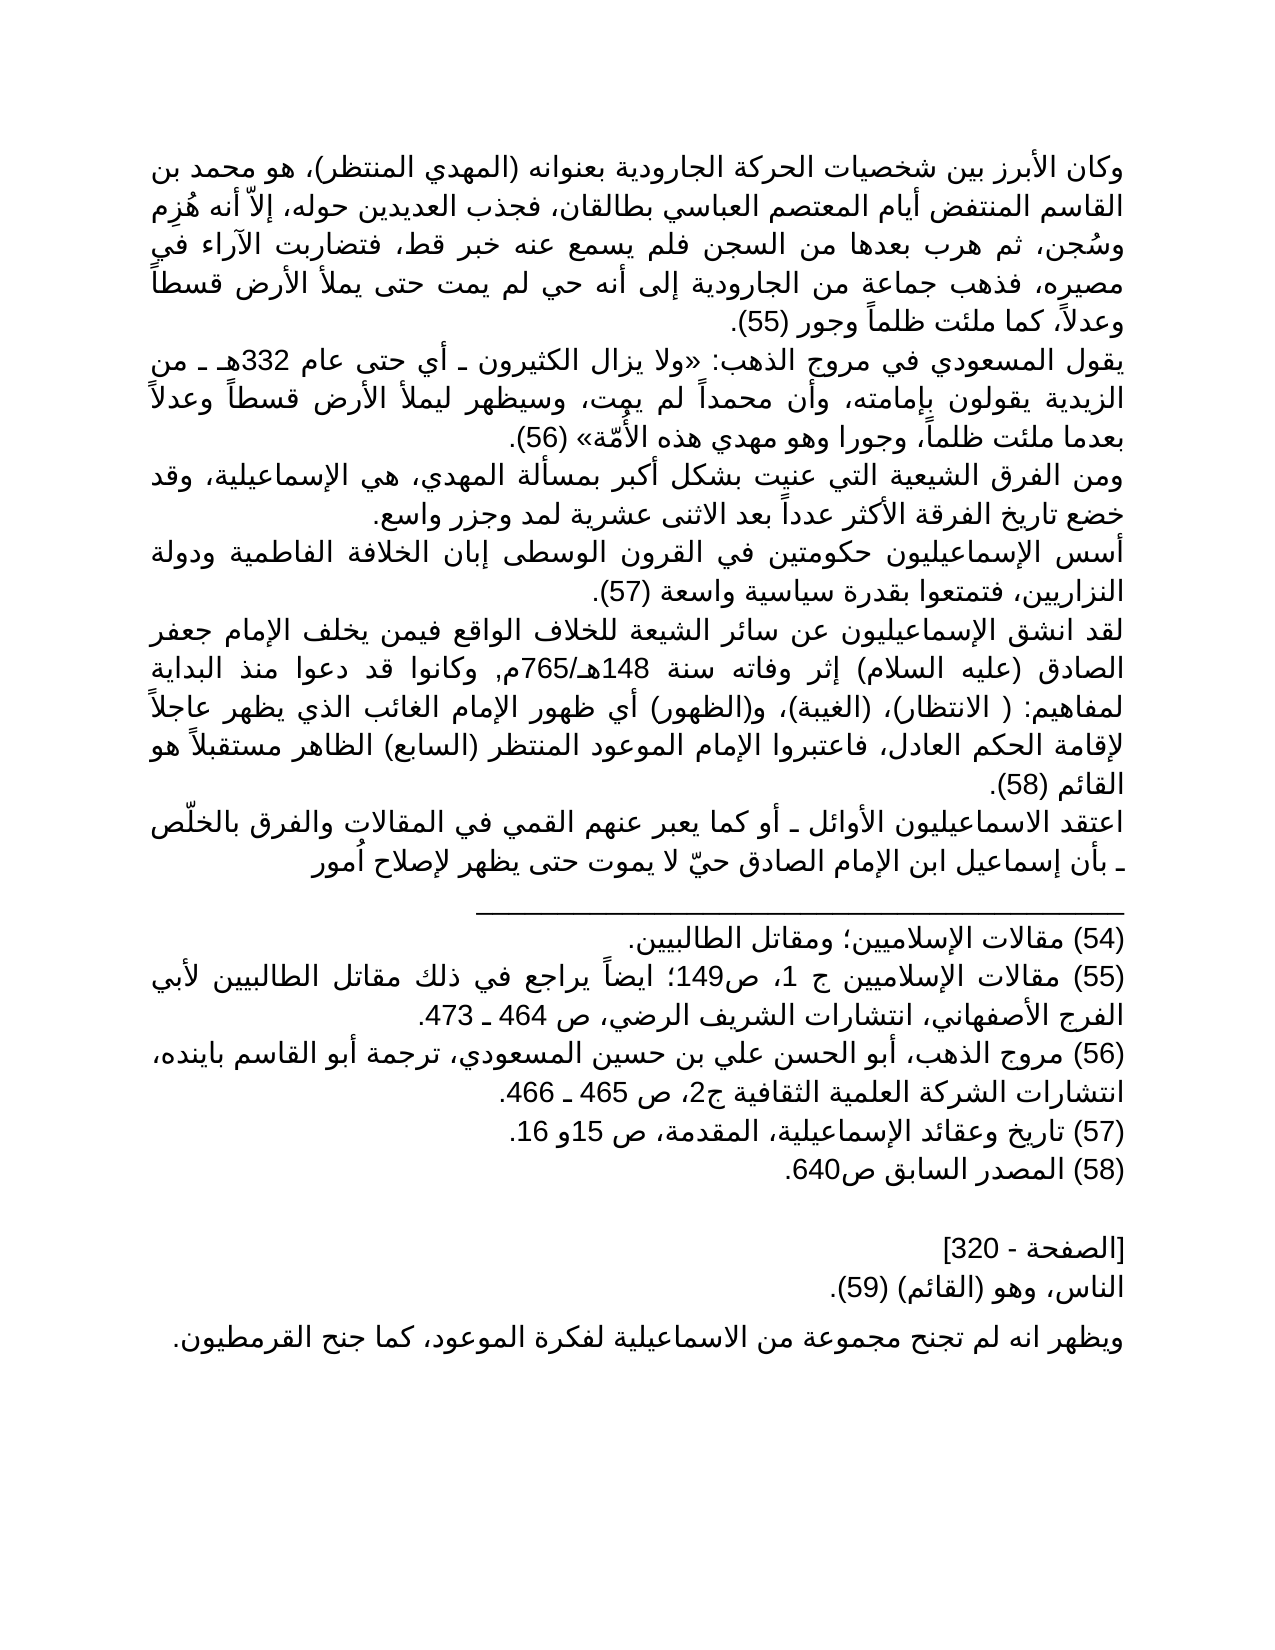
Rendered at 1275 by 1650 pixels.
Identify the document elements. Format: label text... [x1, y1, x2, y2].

text (57) تاريخ وعقائد الإسماعيلية، المقدمة، ص 15و 16. [150, 1113, 1125, 1147]
text الناس، وهو (القائم) (59). [150, 1270, 1125, 1304]
text (55) مقالات الإسلاميين ج 1، ص149؛ ايضاً يراجع في ذلك مقاتل الطالبيين لأبي الفرج الأصفهاني، انتشارات الشريف الرضي، ص 464 ـ 473. [150, 959, 1125, 1031]
text (56) مروج الذهب، أبو الحسن علي بن حسين المسعودي، ترجمة أبو القاسم باينده، انتشارات الشركة العلمية الثقافية ج2، ص 465 ـ 466. [150, 1036, 1125, 1108]
text لقد انشق الإسماعيليون عن سائر الشيعة للخلاف الواقع فيمن يخلف الإمام جعفر الصادق (عليه السلام) إثر وفاته سنة 148هـ/765م, وكانوا قد دعوا منذ البداية لمفاهيم: ( الانتظار)، (الغيبة)، و(الظهور) أي ظهور الإمام الغائب الذي يظهر عاجلاً لإقامة الحكم العادل، فاعتبروا الإمام الموعود المنتظر (السابع) الظاهر مستقبلاً هو القائم (58). [150, 612, 1125, 800]
text ________________________________________ [150, 882, 1125, 916]
text ومن الفرق الشيعية التي عنيت بشكل أكبر بمسألة المهدي، هي الإسماعيلية، وقد خضع تاريخ الفرقة الأكثر عدداً بعد الاثنى عشرية لمد وجزر واسع. [150, 458, 1125, 530]
text (58) المصدر السابق ص640. [150, 1152, 1125, 1186]
text اعتقد الاسماعيليون الأوائل ـ أو كما يعبر عنهم القمي في المقالات والفرق بالخلّص ـ بأن إسماعيل ابن الإمام الصادق حيّ لا يموت حتى يظهر لإصلاح اُمور [150, 805, 1125, 877]
text (54) مقالات الإسلاميين؛ ومقاتل الطالبيين. [150, 921, 1125, 954]
text وكان الأبرز بين شخصيات الحركة الجارودية بعنوانه (المهدي المنتظر)، هو محمد بن القاسم المنتفض أيام المعتصم العباسي بطالقان، فجذب العديدين حوله، إلاّ أنه هُزِم وسُجن، ثم هرب بعدها من السجن فلم يسمع عنه خبر قط، فتضاربت الآراء في مصيره، فذهب جماعة من الجارودية إلى أنه حي لم يمت حتى يملأ الأرض قسطاً وعدلاً، كما ملئت ظلماً وجور (55). [150, 150, 1125, 338]
text يقول المسعودي في مروج الذهب: «ولا يزال الكثيرون ـ أي حتى عام 332هـ ـ من الزيدية يقولون بإمامته، وأن محمداً لم يمت، وسيظهر ليملأ الأرض قسطاً وعدلاً بعدما ملئت ظلماً، وجورا وهو مهدي هذه الأُمّة» (56). [150, 343, 1125, 453]
text أسس الإسماعيليون حكومتين في القرون الوسطى إبان الخلافة الفاطمية ودولة النزاريين، فتمتعوا بقدرة سياسية واسعة (57). [150, 535, 1125, 607]
text ويظهر انه لم تجنح مجموعة من الاسماعيلية لفكرة الموعود، كما جنح القرمطيون. [150, 1320, 1125, 1354]
text [الصفحة - 320] [150, 1232, 1125, 1265]
